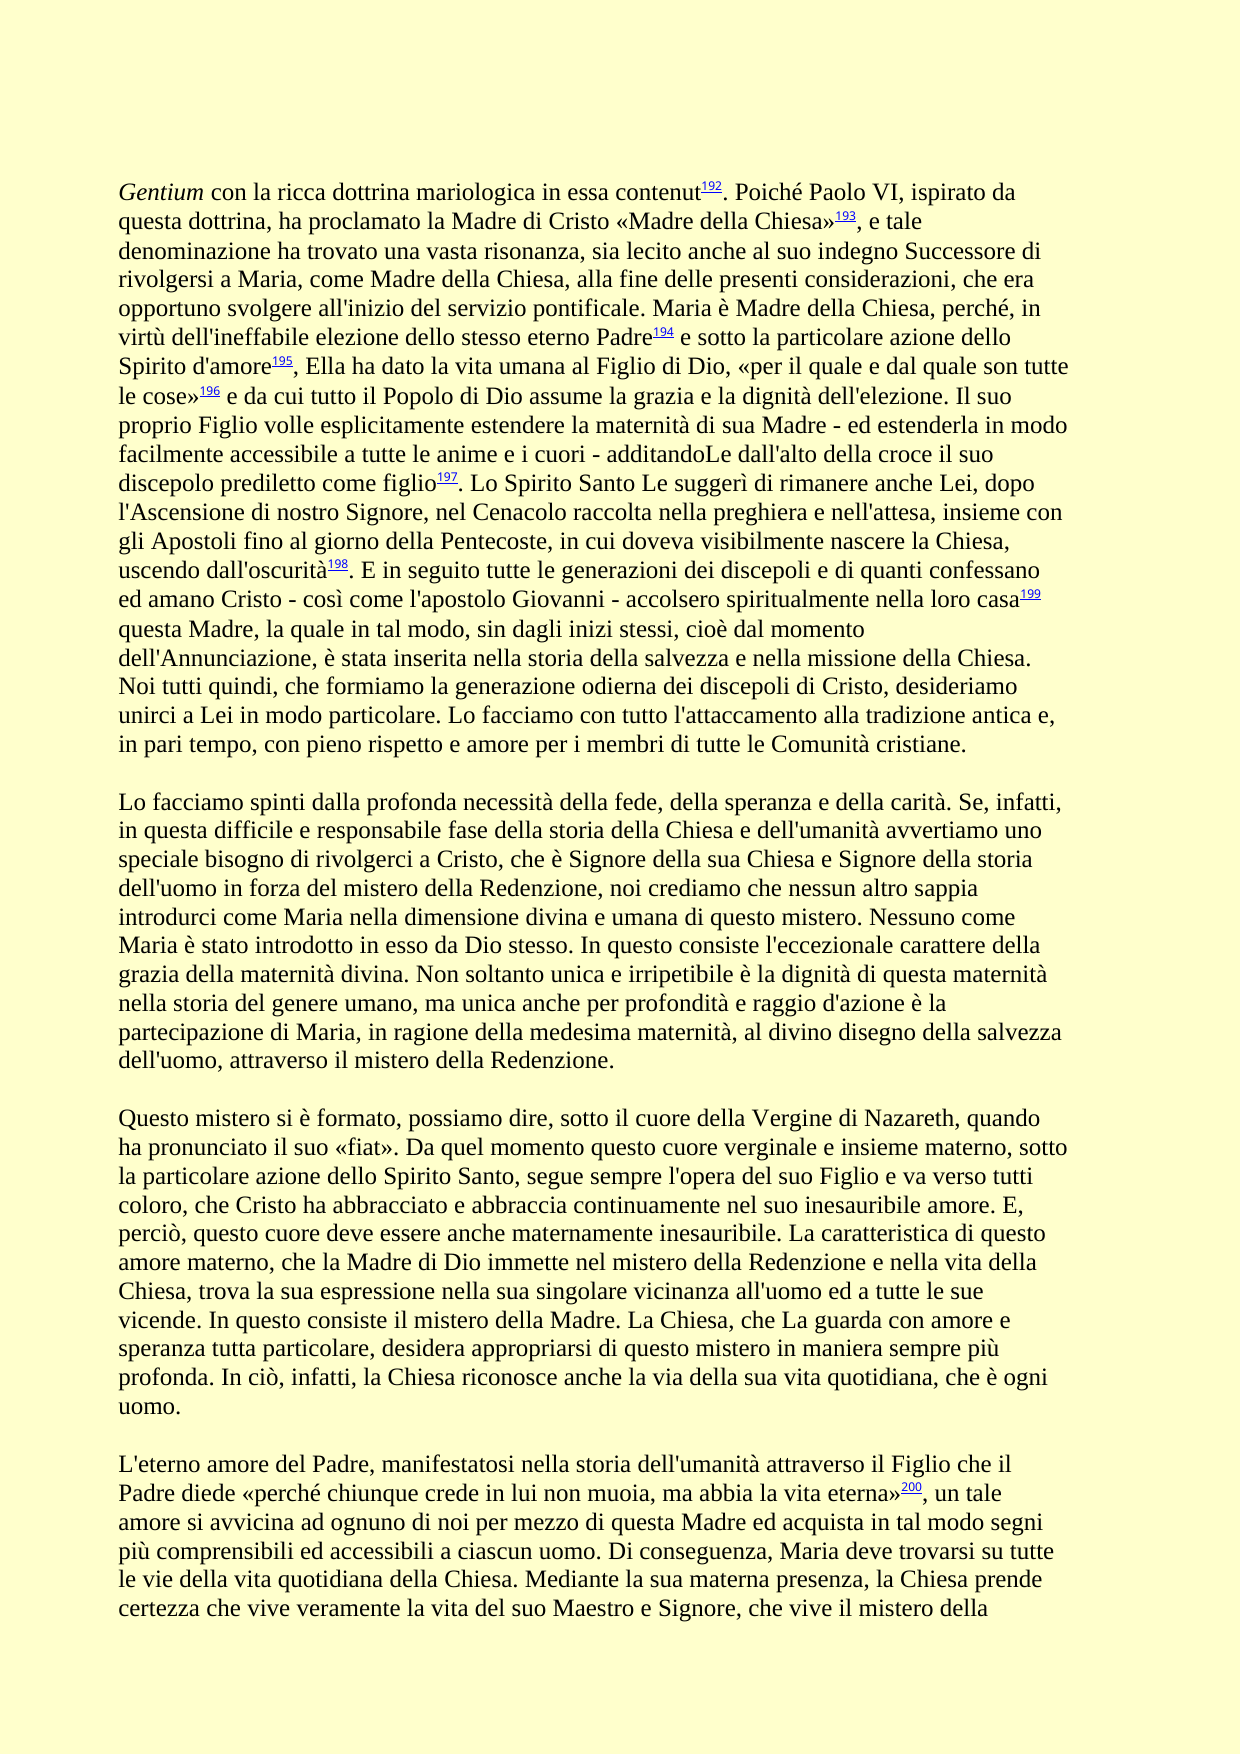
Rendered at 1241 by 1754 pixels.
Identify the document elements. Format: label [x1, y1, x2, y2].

table_header [118, 148, 1070, 1622]
